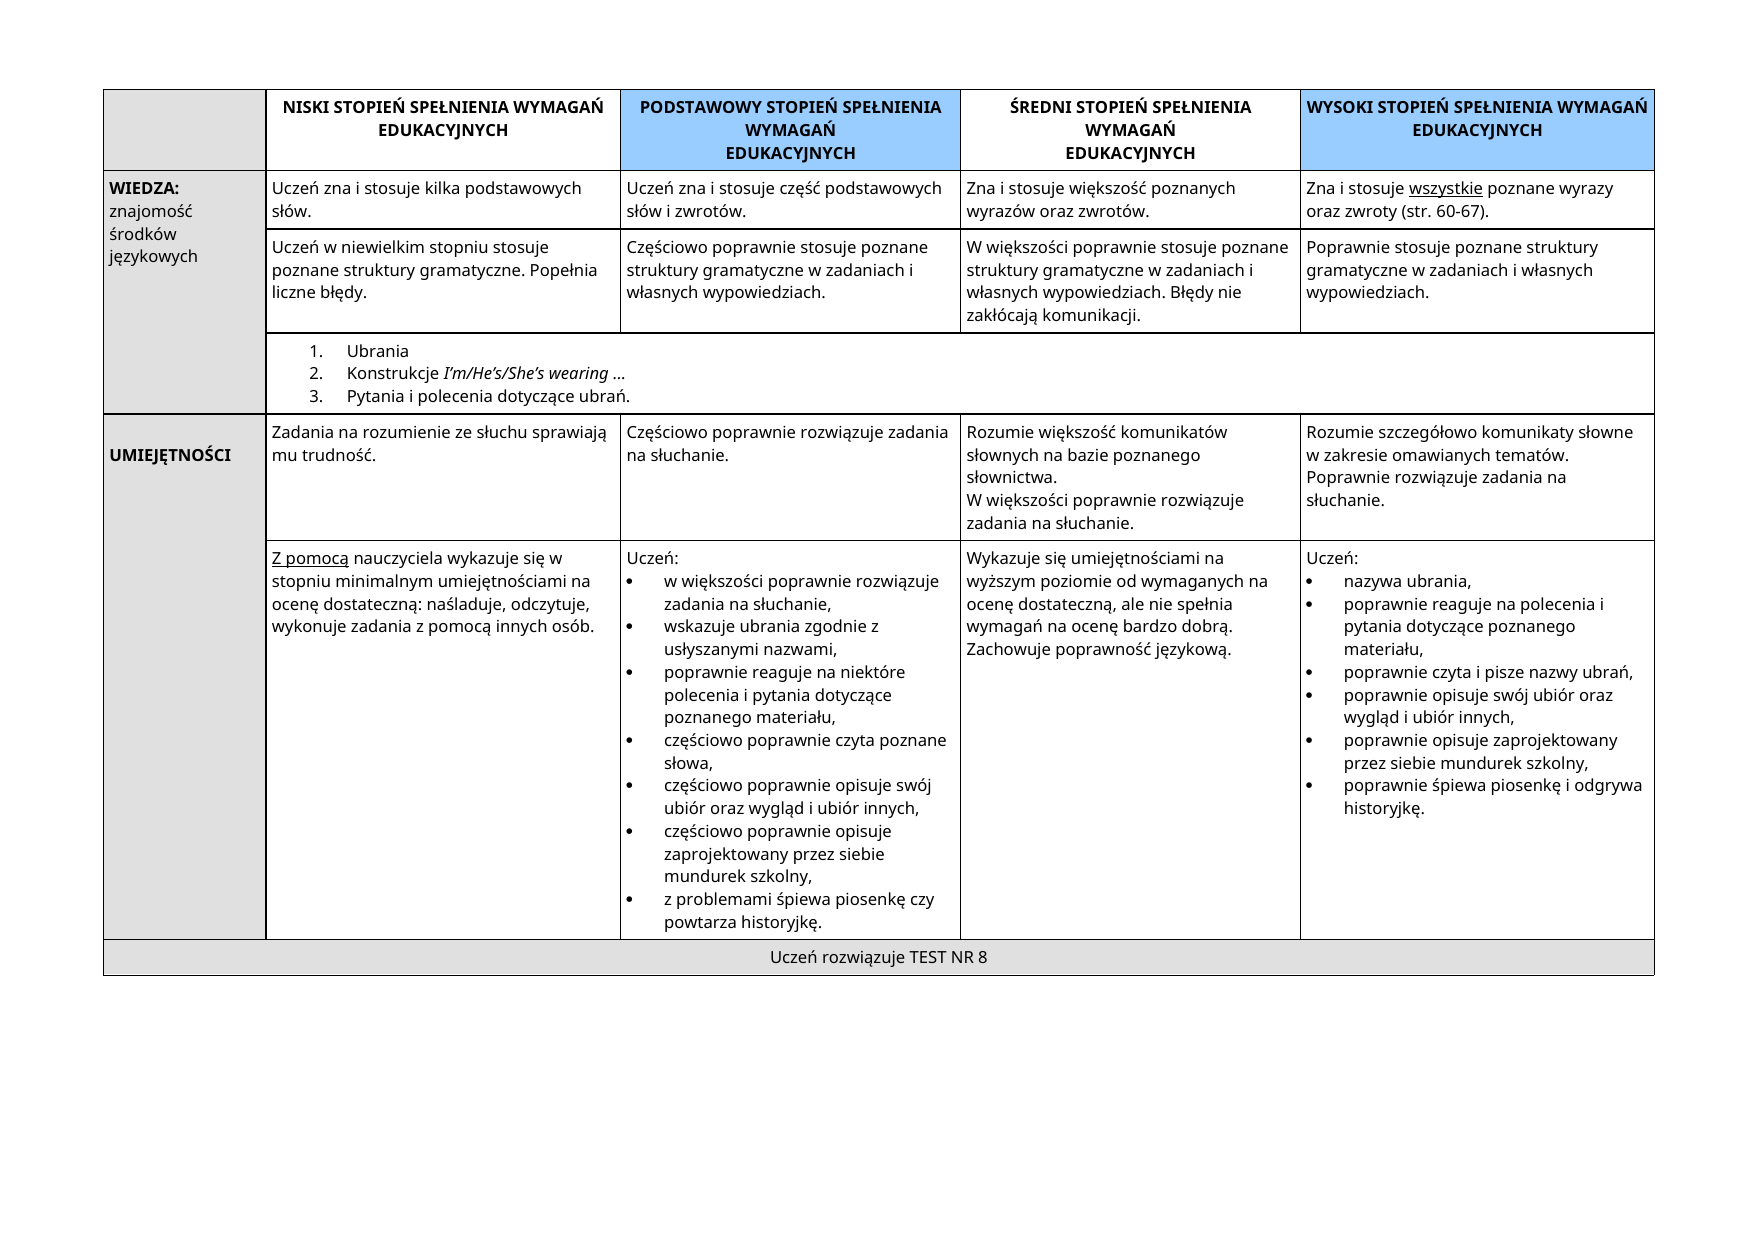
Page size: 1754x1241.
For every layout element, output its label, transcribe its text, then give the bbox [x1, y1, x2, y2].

table_cell Zadania na rozumienie ze słuchu sprawiają mu trudność. [267, 415, 620, 540]
table_cell Uczeń rozwiązuje TEST NR 8 [104, 940, 1654, 974]
table_cell W większości poprawnie stosuje poznane struktury gramatyczne w zadaniach i własnych wypowiedziach. Błędy nie zakłócają komunikacji. [961, 230, 1300, 332]
table_cell NISKI STOPIEŃ SPEŁNIENIA WYMAGAŃ EDUKACYJNYCH [267, 90, 620, 170]
table_cell Ubrania Konstrukcje I’m/He’s/She’s wearing … Pytania i polecenia dotyczące ubrań. [267, 334, 1654, 413]
table_cell Zna i stosuje większość poznanych wyrazów oraz zwrotów. [961, 171, 1300, 228]
table_cell Uczeń: nazywa ubrania, poprawnie reaguje na polecenia i pytania dotyczące poznanego materiału, poprawnie czyta i pisze nazwy ubrań, poprawnie opisuje swój ubiór oraz wygląd i ubiór innych, poprawnie opisuje zaprojektowany przez siebie mundurek szkolny, poprawnie śpiewa piosenkę i odgrywa historyjkę. [1301, 541, 1654, 939]
table_cell Częściowo poprawnie rozwiązuje zadania na słuchanie. [621, 415, 960, 540]
table_cell WYSOKI STOPIEŃ SPEŁNIENIA WYMAGAŃ EDUKACYJNYCH [1301, 90, 1654, 170]
table_cell UMIEJĘTNOŚCI [104, 415, 265, 939]
table_cell Wykazuje się umiejętnościami na wyższym poziomie od wymaganych na ocenę dostateczną, ale nie spełnia wymagań na ocenę bardzo dobrą. Zachowuje poprawność językową. [961, 541, 1300, 939]
table_cell [104, 90, 265, 170]
table_cell Zna i stosuje wszystkie poznane wyrazy oraz zwroty (str. 60-67). [1301, 171, 1654, 228]
table_cell Z pomocą nauczyciela wykazuje się w stopniu minimalnym umiejętnościami na ocenę dostateczną: naśladuje, odczytuje, wykonuje zadania z pomocą innych osób. [267, 541, 620, 939]
table_cell Uczeń: w większości poprawnie rozwiązuje zadania na słuchanie, wskazuje ubrania zgodnie z usłyszanymi nazwami, poprawnie reaguje na niektóre polecenia i pytania dotyczące poznanego materiału, częściowo poprawnie czyta poznane słowa, częściowo poprawnie opisuje swój ubiór oraz wygląd i ubiór innych, częściowo poprawnie opisuje zaprojektowany przez siebie mundurek szkolny, z problemami śpiewa piosenkę czy powtarza historyjkę. [621, 541, 960, 939]
table_cell Częściowo poprawnie stosuje poznane struktury gramatyczne w zadaniach i własnych wypowiedziach. [621, 230, 960, 332]
table_cell WIEDZA: znajomość środków językowych [104, 171, 265, 413]
table_cell Poprawnie stosuje poznane struktury gramatyczne w zadaniach i własnych wypowiedziach. [1301, 230, 1654, 332]
table_cell ŚREDNI STOPIEŃ SPEŁNIENIA WYMAGAŃ EDUKACYJNYCH [961, 90, 1300, 170]
table_cell Uczeń w niewielkim stopniu stosuje poznane struktury gramatyczne. Popełnia liczne błędy. [267, 230, 620, 332]
table_cell Rozumie większość komunikatów słownych na bazie poznanego słownictwa. W większości poprawnie rozwiązuje zadania na słuchanie. [961, 415, 1300, 540]
table_cell Rozumie szczegółowo komunikaty słowne w zakresie omawianych tematów. Poprawnie rozwiązuje zadania na słuchanie. [1301, 415, 1654, 540]
table_cell PODSTAWOWY STOPIEŃ SPEŁNIENIA WYMAGAŃ EDUKACYJNYCH [621, 90, 960, 170]
table_cell Uczeń zna i stosuje część podstawowych słów i zwrotów. [621, 171, 960, 228]
table_cell Uczeń zna i stosuje kilka podstawowych słów. [267, 171, 620, 228]
